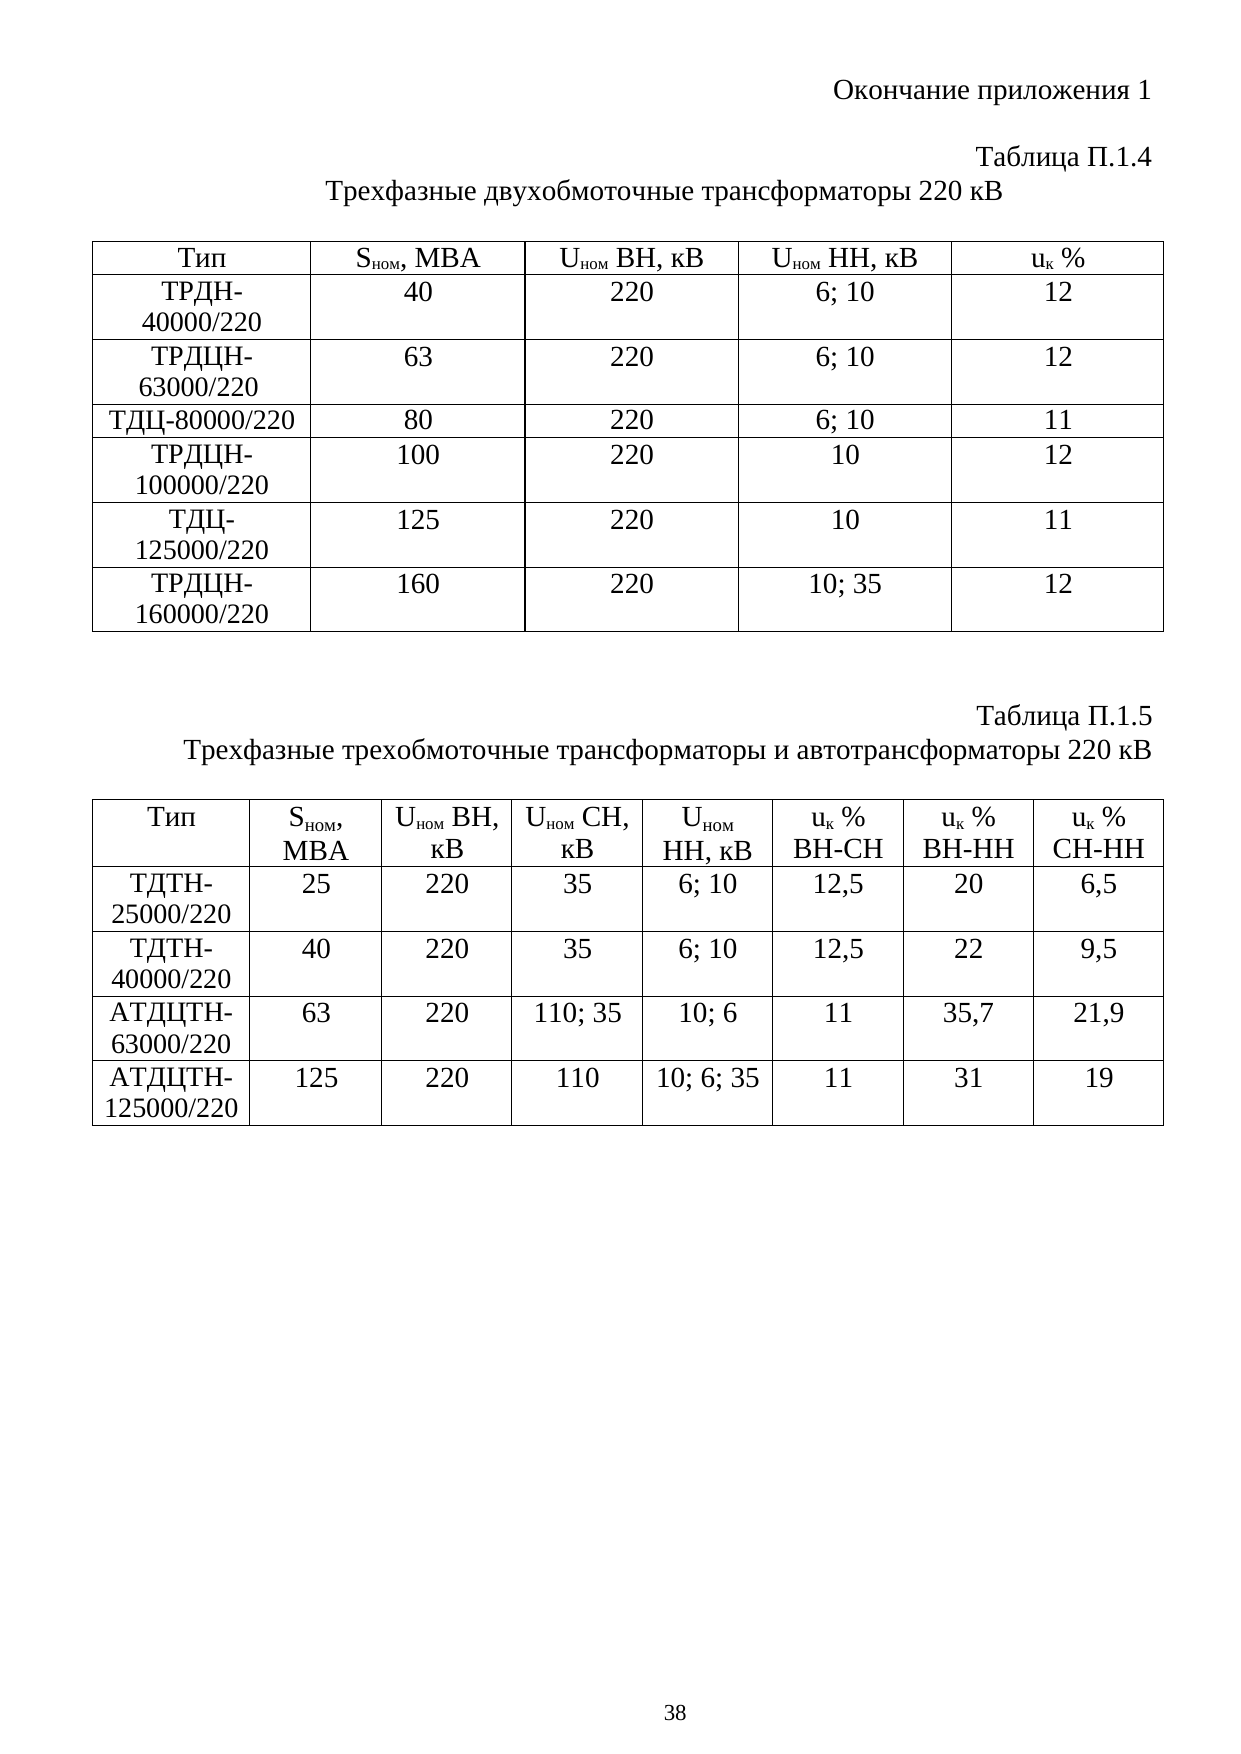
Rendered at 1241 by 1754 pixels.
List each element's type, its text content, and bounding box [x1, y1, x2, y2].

table_cell ТДТН- 25000/220 [93, 867, 249, 931]
table_cell 40 [250, 932, 381, 996]
table_cell 220 [382, 1061, 511, 1125]
table_cell 220 [526, 405, 738, 437]
table_cell 220 [526, 568, 738, 631]
table_cell 220 [526, 438, 738, 502]
table_cell 10 [739, 438, 951, 502]
table_cell 11 [773, 1061, 903, 1125]
table_cell 6; 10 [739, 405, 951, 437]
table_header Uном ВН, кВ [526, 242, 738, 274]
table_header uк % СН-НН [1034, 800, 1163, 866]
table_cell 6; 10 [739, 275, 951, 339]
table_cell 110 [512, 1061, 642, 1125]
table_cell 63 [250, 997, 381, 1060]
table_cell 35,7 [904, 997, 1033, 1060]
table_cell 125 [311, 503, 524, 567]
table_cell 10 [739, 503, 951, 567]
table_cell 220 [526, 275, 738, 339]
table_cell 80 [311, 405, 524, 437]
table_header Тип [93, 242, 310, 274]
table_cell ТРДН- 40000/220 [93, 275, 310, 339]
table_cell 12 [952, 438, 1163, 502]
table_header Sном, МВА [250, 800, 381, 866]
table_cell 6; 10 [739, 340, 951, 404]
table_cell ТРДЦН- 63000/220 [93, 340, 310, 404]
table_cell 40 [311, 275, 524, 339]
table_cell 160 [311, 568, 524, 631]
text Окончание приложения 1 [833, 72, 1205, 106]
table_cell 12,5 [773, 867, 903, 931]
table_cell ТДЦ-80000/220 [93, 405, 310, 437]
table_cell 6; 10 [643, 932, 772, 996]
table_cell 10; 6 [643, 997, 772, 1060]
table_cell 220 [526, 503, 738, 567]
table_cell 11 [773, 997, 903, 1060]
table_header Uном НН, кВ [739, 242, 951, 274]
table_cell ТРДЦН- 100000/220 [93, 438, 310, 502]
table_cell 12 [952, 568, 1163, 631]
table_cell 31 [904, 1061, 1033, 1125]
table_header Тип [93, 800, 249, 866]
table_cell 19 [1034, 1061, 1163, 1125]
table_header uк % ВН-СН [773, 800, 903, 866]
table_cell 220 [382, 932, 511, 996]
table_cell 100 [311, 438, 524, 502]
text Таблица П.1.4 Трехфазные двухобмоточные трансформаторы 220 кВ [325, 139, 1153, 206]
table_cell ТДТН- 40000/220 [93, 932, 249, 996]
table_cell 21,9 [1034, 997, 1163, 1060]
table_cell 22 [904, 932, 1033, 996]
table_cell ТРДЦН- 160000/220 [93, 568, 310, 631]
table_header Sном, МВА [311, 242, 524, 274]
table_cell 63 [311, 340, 524, 404]
table_cell 10; 6; 35 [643, 1061, 772, 1125]
table_cell 20 [904, 867, 1033, 931]
table_header Uном СН, кВ [512, 800, 642, 866]
table_cell 12 [952, 275, 1163, 339]
table_cell 220 [382, 997, 511, 1060]
table_cell 12 [952, 340, 1163, 404]
table_cell 6,5 [1034, 867, 1163, 931]
table_cell 25 [250, 867, 381, 931]
table_cell 125 [250, 1061, 381, 1125]
table_cell 35 [512, 867, 642, 931]
table_cell 220 [526, 340, 738, 404]
table_cell АТДЦТН- 63000/220 [93, 997, 249, 1060]
table_cell ТДЦ- 125000/220 [93, 503, 310, 567]
table_header uк % [952, 242, 1163, 274]
table_cell АТДЦТН- 125000/220 [93, 1061, 249, 1125]
table_cell 11 [952, 503, 1163, 567]
table_cell 11 [952, 405, 1163, 437]
text Таблица П.1.5 Трехфазные трехобмоточные трансформаторы и автотрансформаторы 220 кВ [180, 698, 1152, 766]
table_cell 9,5 [1034, 932, 1163, 996]
table_cell 12,5 [773, 932, 903, 996]
table_cell 35 [512, 932, 642, 996]
table_cell 10; 35 [739, 568, 951, 631]
table_cell 220 [382, 867, 511, 931]
table_header Uном ВН, кВ [382, 800, 511, 866]
table_cell 6; 10 [643, 867, 772, 931]
table_header uк % ВН-НН [904, 800, 1033, 866]
table_header Uном НН, кВ [643, 800, 772, 866]
table_cell 110; 35 [512, 997, 642, 1060]
